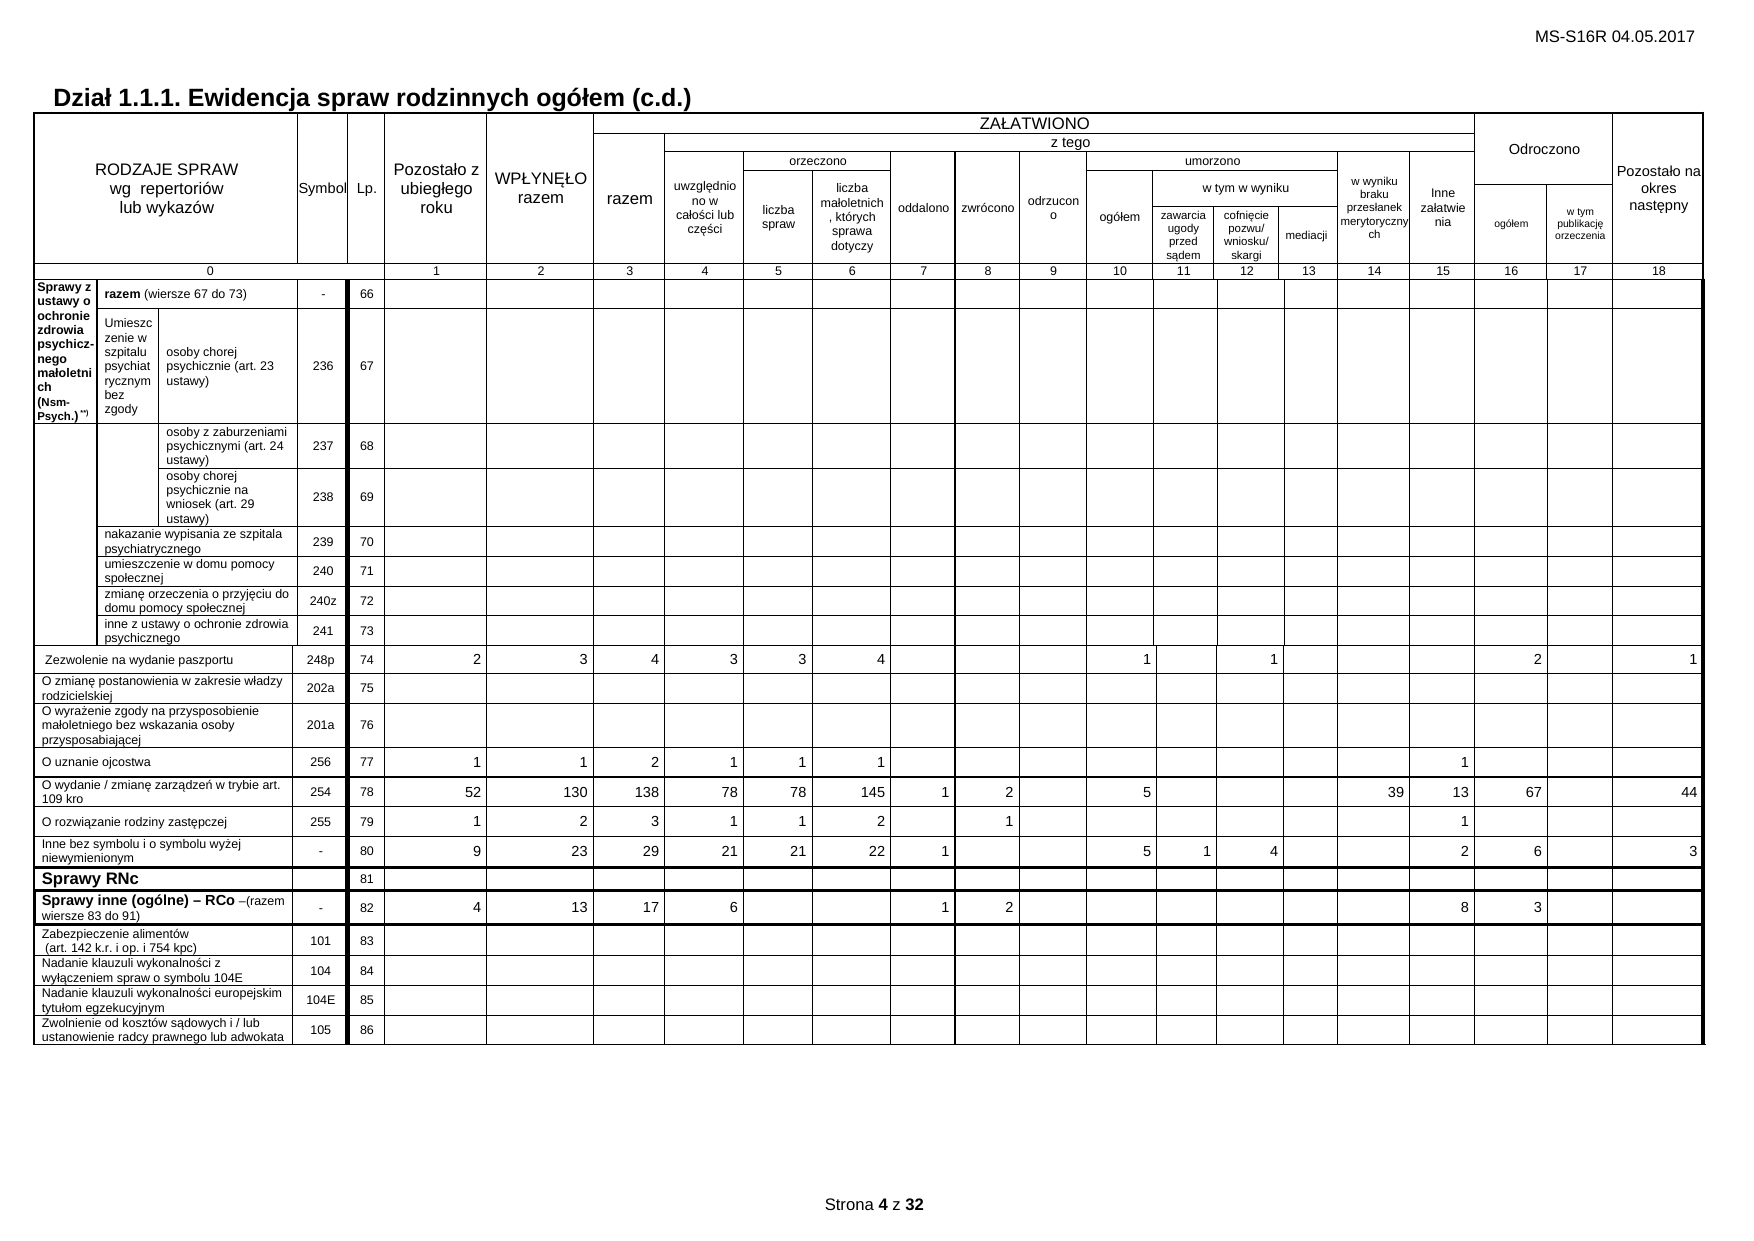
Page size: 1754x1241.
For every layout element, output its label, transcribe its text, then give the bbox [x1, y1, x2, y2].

table_cell 21 [744, 837, 812, 866]
table_cell O rozwiązanie rodziny zastępczej [35, 807, 292, 836]
table_header Odroczono [1475, 114, 1612, 184]
table_cell [1157, 986, 1216, 1014]
table_cell 240z [298, 587, 345, 615]
table_cell [594, 956, 664, 985]
table_cell [956, 587, 1019, 615]
table_cell [1475, 956, 1547, 985]
table_cell 4 [813, 646, 890, 673]
table_cell 1 [1217, 646, 1283, 673]
table_header Pozostało z ubiegłego roku [385, 114, 486, 263]
table_cell [1284, 807, 1337, 836]
table_cell 1 [1157, 837, 1216, 866]
table_cell [813, 1016, 890, 1044]
table_cell [813, 674, 890, 703]
table_cell [594, 424, 664, 467]
table_cell [1338, 926, 1409, 955]
table_cell [1410, 527, 1474, 556]
table_cell [385, 424, 486, 467]
table_cell [1284, 778, 1337, 806]
table_header Pozostało na okres następny [1613, 114, 1702, 263]
table_cell [956, 527, 1019, 556]
table_cell [1548, 557, 1612, 586]
table_cell [1613, 892, 1701, 923]
table_cell [487, 424, 593, 467]
table_cell [1154, 280, 1217, 308]
table_cell [1020, 986, 1086, 1014]
table_cell 1 [665, 748, 743, 776]
table_cell 7 [891, 264, 954, 278]
table_cell [1020, 837, 1086, 866]
table_cell [891, 527, 954, 556]
table_cell [1284, 986, 1337, 1014]
table_cell [891, 956, 954, 985]
table_cell [1338, 956, 1409, 985]
table_cell 79 [350, 807, 384, 836]
table_cell [1020, 527, 1086, 556]
table_cell 130 [487, 778, 593, 806]
table_cell 8 [1410, 892, 1474, 923]
table_cell [1338, 469, 1409, 526]
table_cell odrzucono [1020, 152, 1086, 263]
table_cell [1087, 869, 1156, 889]
table_cell [1613, 807, 1701, 836]
table_cell 77 [350, 748, 384, 776]
table_cell O zmianę postanowienia w zakresie władzy rodzicielskiej [35, 674, 292, 703]
table_cell Inne załatwienia [1410, 152, 1474, 263]
table_cell 2 [956, 778, 1019, 806]
table_cell [1087, 469, 1153, 526]
table_cell umorzono [1087, 152, 1337, 170]
table_cell [891, 748, 954, 776]
table_cell [1284, 892, 1337, 923]
table_cell [1217, 986, 1283, 1014]
table_cell Zabezpieczenie alimentów (art. 142 k.r. i op. i 754 kpc) [35, 926, 292, 955]
table_cell 11 [1153, 264, 1213, 278]
table_cell [1475, 674, 1547, 703]
table_cell 17 [1547, 264, 1612, 278]
table_cell [1087, 892, 1156, 923]
table_cell [744, 986, 812, 1014]
table_cell [1475, 616, 1547, 645]
table_cell 237 [298, 424, 345, 467]
table_cell - [293, 837, 345, 866]
table_cell [1217, 704, 1283, 747]
table_cell [487, 616, 593, 645]
table_cell [1613, 748, 1701, 776]
table_cell [594, 674, 664, 703]
table_cell [813, 587, 890, 615]
table_cell [891, 926, 954, 955]
table_cell [956, 674, 1019, 703]
table_cell [665, 587, 743, 615]
table_cell 3 [594, 807, 664, 836]
table_cell [385, 557, 486, 586]
table_cell [956, 926, 1019, 955]
table_cell [1410, 869, 1474, 889]
table_cell [1284, 704, 1337, 747]
table_cell 1 [956, 807, 1019, 836]
table_cell [1475, 280, 1547, 308]
table_cell [1157, 807, 1216, 836]
table_cell [1613, 469, 1701, 526]
table_cell [1020, 674, 1086, 703]
table_cell [385, 527, 486, 556]
table_cell [1020, 469, 1086, 526]
table_cell [665, 424, 743, 467]
table_cell [813, 926, 890, 955]
table_cell 104 [293, 956, 345, 985]
table_cell [1284, 1016, 1337, 1044]
table_cell zwrócono [956, 152, 1019, 263]
table_cell [1548, 892, 1612, 923]
table_cell [956, 616, 1019, 645]
table_cell [1154, 309, 1217, 423]
table_cell 256 [293, 748, 345, 776]
table_cell [665, 926, 743, 955]
table_cell [1613, 309, 1701, 423]
table_cell 86 [350, 1016, 384, 1044]
table_cell 1 [1410, 748, 1474, 776]
table_cell [1087, 280, 1153, 308]
table_cell [956, 704, 1019, 747]
table_cell [594, 309, 664, 423]
table_cell 1 [665, 807, 743, 836]
table_cell 101 [293, 926, 345, 955]
table_cell w tym publikację orzeczenia [1547, 185, 1612, 263]
table_cell 1 [487, 748, 593, 776]
table_cell [956, 748, 1019, 776]
table_cell [1087, 309, 1153, 423]
table_cell [665, 557, 743, 586]
table_cell [1285, 587, 1337, 615]
table_cell [385, 704, 486, 747]
table_cell [1475, 869, 1547, 889]
table_cell [1613, 986, 1701, 1014]
table_cell [1157, 869, 1216, 889]
table_cell Zwolnienie od kosztów sądowych i / lub ustanowienie radcy prawnego lub adwokata [35, 1016, 292, 1044]
table_cell 3 [1475, 892, 1547, 923]
table_cell 1 [813, 748, 890, 776]
table_cell 44 [1613, 778, 1701, 806]
table_cell [1157, 704, 1216, 747]
table_cell 22 [813, 837, 890, 866]
table_cell 145 [813, 778, 890, 806]
table_cell [1338, 807, 1409, 836]
table_cell 9 [1020, 264, 1086, 278]
table_cell 83 [350, 926, 384, 955]
table_cell [1087, 587, 1153, 615]
table_cell [1154, 616, 1217, 645]
table_cell 105 [293, 1016, 345, 1044]
table_cell [665, 869, 743, 889]
table_cell [487, 280, 593, 308]
table_cell w wyniku braku przesłanek merytorycznych [1338, 152, 1409, 263]
table_cell [1218, 280, 1284, 308]
table_cell [1338, 616, 1409, 645]
table_cell [1020, 748, 1086, 776]
table_cell [744, 424, 812, 467]
table_cell [1548, 986, 1612, 1014]
table_cell [813, 280, 890, 308]
table_cell [1087, 807, 1156, 836]
table_cell [813, 869, 890, 889]
table_cell w tym w wyniku [1153, 171, 1337, 206]
table_cell [1285, 309, 1337, 423]
table_cell [1020, 557, 1086, 586]
table_cell 82 [350, 892, 384, 923]
table_cell osoby z zaburzeniami psychicznymi (art. 24 ustawy) [159, 424, 297, 467]
table_cell [1338, 309, 1409, 423]
table_cell [1157, 748, 1216, 776]
table_cell 17 [594, 892, 664, 923]
table_cell nakazanie wypisania ze szpitala psychiatrycznego [98, 527, 297, 556]
table_cell [487, 309, 593, 423]
table_cell [487, 557, 593, 586]
table_cell 4 [665, 264, 743, 278]
table_cell [665, 469, 743, 526]
table_cell [665, 704, 743, 747]
table_cell [1338, 869, 1409, 889]
table_cell [1475, 926, 1547, 955]
table_cell [1548, 956, 1612, 985]
table_cell [744, 956, 812, 985]
table_cell [665, 986, 743, 1014]
table_cell 8 [956, 264, 1019, 278]
table_cell [1020, 309, 1086, 423]
table_cell [813, 469, 890, 526]
table_cell 66 [350, 280, 384, 308]
table_cell 12 [1214, 264, 1278, 278]
table_cell 138 [594, 778, 664, 806]
table_cell 254 [293, 778, 345, 806]
table_cell [1087, 704, 1156, 747]
table_cell 5 [1087, 837, 1156, 866]
table_cell [744, 1016, 812, 1044]
table_cell [1613, 869, 1701, 889]
table_cell 1 [385, 264, 486, 278]
table_cell [1218, 424, 1284, 467]
table_cell [665, 956, 743, 985]
table_cell [956, 869, 1019, 889]
table_cell [1338, 527, 1409, 556]
table_cell [813, 527, 890, 556]
table_cell [1548, 587, 1612, 615]
table_cell [891, 704, 954, 747]
table_cell [1613, 704, 1701, 747]
table_cell [956, 280, 1019, 308]
table_cell [1218, 557, 1284, 586]
table_cell 14 [1338, 264, 1409, 278]
table_cell [1410, 674, 1474, 703]
table_cell [956, 309, 1019, 423]
table_cell oddalono [891, 152, 954, 263]
table_cell [1613, 587, 1701, 615]
table_cell 18 [1613, 264, 1702, 278]
table_cell [744, 892, 812, 923]
table_cell - [298, 280, 345, 308]
table_cell 1 [385, 807, 486, 836]
table_cell [1020, 424, 1086, 467]
table_cell 3 [487, 646, 593, 673]
table_header Lp. [348, 114, 384, 263]
table_cell orzeczono [744, 152, 890, 170]
table_cell 2 [1475, 646, 1547, 673]
table_cell [1284, 674, 1337, 703]
table_cell 2 [594, 748, 664, 776]
table_cell [1613, 1016, 1701, 1044]
table_cell [1548, 527, 1612, 556]
table_cell [1548, 674, 1612, 703]
table_cell 75 [350, 674, 384, 703]
table_cell [1154, 469, 1217, 526]
table_cell [1285, 527, 1337, 556]
table_cell [891, 807, 954, 836]
table_cell Sprawy RNc [35, 869, 292, 889]
table_cell [1285, 469, 1337, 526]
table_cell [891, 587, 954, 615]
table_cell 239 [298, 527, 345, 556]
table_cell 13 [487, 892, 593, 923]
table_cell 73 [350, 616, 384, 645]
table_cell [98, 424, 158, 526]
table_cell 85 [350, 986, 384, 1014]
table_cell cofnięcie pozwu/ wniosku/ skargi [1214, 207, 1278, 263]
table_cell 23 [487, 837, 593, 866]
table_cell [1020, 646, 1086, 673]
table_cell [385, 309, 486, 423]
table_cell [1157, 674, 1216, 703]
table_cell [744, 616, 812, 645]
table_cell [813, 557, 890, 586]
table_cell [1475, 704, 1547, 747]
table_cell [1548, 616, 1612, 645]
table_cell 236 [298, 309, 345, 423]
table_cell [1548, 309, 1612, 423]
table_cell [1475, 527, 1547, 556]
table_cell osoby chorej psychicznie (art. 23 ustawy) [159, 309, 297, 423]
table_cell [1217, 926, 1283, 955]
table_cell [744, 527, 812, 556]
table_cell ogółem [1475, 185, 1546, 263]
table_cell [1410, 646, 1474, 673]
table_cell [1020, 892, 1086, 923]
table_cell [1338, 557, 1409, 586]
table_cell 15 [1410, 264, 1474, 278]
table_cell [1613, 527, 1701, 556]
table_cell 78 [744, 778, 812, 806]
table_cell [1154, 557, 1217, 586]
table_cell 6 [665, 892, 743, 923]
table_cell [1548, 869, 1612, 889]
table_header ZAŁATWIONO [594, 114, 1474, 133]
table_cell [385, 674, 486, 703]
table_cell [1410, 704, 1474, 747]
table_cell [487, 956, 593, 985]
table_cell 248p [293, 646, 345, 673]
subtitle Dział 1.1.1. Ewidencja spraw rodzinnych ogółem (c.d.) [53, 83, 1695, 112]
table_cell 69 [350, 469, 384, 526]
table_cell 1 [1410, 807, 1474, 836]
table_cell 68 [350, 424, 384, 467]
table_cell [891, 1016, 954, 1044]
table_cell [385, 587, 486, 615]
table_cell [385, 616, 486, 645]
table_cell [1218, 587, 1284, 615]
table_cell [487, 527, 593, 556]
table_cell inne z ustawy o ochronie zdrowia psychicznego [98, 616, 297, 645]
table_cell [891, 469, 954, 526]
table_cell 2 [956, 892, 1019, 923]
table_cell [1157, 1016, 1216, 1044]
table_cell 6 [813, 264, 890, 278]
table_cell 202a [293, 674, 345, 703]
table_cell [1338, 1016, 1409, 1044]
table_cell 13 [1279, 264, 1337, 278]
table_cell [1410, 1016, 1474, 1044]
table_cell [1410, 557, 1474, 586]
table_cell 76 [350, 704, 384, 747]
table_cell [891, 646, 954, 673]
table_cell [487, 704, 593, 747]
table_cell [35, 424, 96, 645]
table_cell [1284, 956, 1337, 985]
table_cell 39 [1338, 778, 1409, 806]
table_cell Sprawy inne (ogólne) – RCo –(razem wiersze 83 do 91) [36, 892, 292, 923]
table_cell [594, 557, 664, 586]
table_cell [1020, 807, 1086, 836]
table_cell 1 [1087, 646, 1156, 673]
table_cell 71 [350, 557, 384, 586]
table_cell [594, 616, 664, 645]
table_cell [487, 926, 593, 955]
table_cell Nadanie klauzuli wykonalności z wyłączeniem spraw o symbolu 104E [35, 956, 292, 985]
table_cell [1087, 527, 1153, 556]
table_cell [744, 309, 812, 423]
table_cell [1157, 956, 1216, 985]
table_cell [665, 527, 743, 556]
table_cell [1218, 469, 1284, 526]
table_cell [1548, 1016, 1612, 1044]
table_cell [594, 926, 664, 955]
table_cell [1157, 892, 1216, 923]
table_cell 3 [744, 646, 812, 673]
table_cell [1475, 1016, 1547, 1044]
table_cell [813, 956, 890, 985]
table_cell Inne bez symbolu i o symbolu wyżej niewymienionym [35, 837, 292, 866]
table_cell 52 [385, 778, 486, 806]
table_cell 104E [293, 986, 345, 1014]
table_cell 78 [665, 778, 743, 806]
table_cell [956, 986, 1019, 1014]
table_cell 2 [813, 807, 890, 836]
table_cell 241 [298, 616, 345, 645]
table_cell - [293, 892, 345, 923]
table_cell 4 [1217, 837, 1283, 866]
table_cell zawarcia ugody przed sądem [1153, 207, 1213, 263]
table_cell [1613, 557, 1701, 586]
table_cell [487, 587, 593, 615]
table_cell Zezwolenie na wydanie paszportu [35, 646, 292, 673]
table_cell [1217, 1016, 1283, 1044]
table_cell [1410, 956, 1474, 985]
table_cell [1020, 778, 1086, 806]
table_cell [1020, 280, 1086, 308]
table_cell [1157, 926, 1216, 955]
table_cell [813, 616, 890, 645]
table_cell [1217, 892, 1283, 923]
table_cell 4 [385, 892, 486, 923]
table_cell [891, 869, 954, 889]
table_cell [1548, 778, 1612, 806]
table_cell [1154, 527, 1217, 556]
table_cell [891, 557, 954, 586]
table_cell [1020, 704, 1086, 747]
table_cell [1613, 424, 1701, 467]
table_cell 1 [744, 807, 812, 836]
table_cell [1548, 704, 1612, 747]
table_cell [1338, 837, 1409, 866]
table_cell [1475, 557, 1547, 586]
table_cell 10 [1087, 264, 1152, 278]
table_cell [1613, 280, 1701, 308]
table_cell [1285, 616, 1337, 645]
table_cell 6 [1475, 837, 1547, 866]
table_cell [1548, 646, 1612, 673]
table_cell [1020, 956, 1086, 985]
table_cell 5 [1087, 778, 1156, 806]
table_cell 72 [350, 587, 384, 615]
table_cell 70 [350, 527, 384, 556]
table_cell [1020, 587, 1086, 615]
table_cell 4 [594, 646, 664, 673]
table_cell [744, 469, 812, 526]
table_cell 80 [350, 837, 384, 866]
table_cell O wyrażenie zgody na przysposobienie małoletniego bez wskazania osoby przysposabiającej [35, 704, 292, 747]
table_cell [1338, 280, 1409, 308]
table_cell [956, 557, 1019, 586]
table_cell [1548, 926, 1612, 955]
table_cell [487, 1016, 593, 1044]
table_cell [1020, 1016, 1086, 1044]
table_cell [956, 469, 1019, 526]
table_cell [1475, 469, 1547, 526]
table_cell 2 [487, 264, 593, 278]
table_cell [813, 986, 890, 1014]
table_cell [1087, 424, 1153, 467]
table_cell [1154, 587, 1217, 615]
table_cell [891, 986, 954, 1014]
table_cell [1548, 424, 1612, 467]
table_cell [1338, 748, 1409, 776]
table_cell [385, 869, 486, 889]
table_cell [293, 869, 345, 889]
table_cell liczba małoletnich, których sprawa dotyczy [813, 171, 890, 263]
table_cell [1157, 778, 1216, 806]
table_cell [1218, 527, 1284, 556]
table_cell [1410, 986, 1474, 1014]
table_cell 2 [385, 646, 486, 673]
table_cell [1410, 926, 1474, 955]
table_cell O uznanie ojcostwa [35, 748, 292, 776]
table_cell [744, 869, 812, 889]
table_cell 67 [1475, 778, 1547, 806]
table_cell [744, 926, 812, 955]
table_cell [1087, 926, 1156, 955]
table_cell [1284, 748, 1337, 776]
table_cell 255 [293, 807, 345, 836]
table_cell [1613, 674, 1701, 703]
table_cell [1338, 674, 1409, 703]
table_cell [1475, 587, 1547, 615]
table_cell [891, 280, 954, 308]
table_cell [1410, 424, 1474, 467]
table_cell [1338, 646, 1409, 673]
table_cell [594, 704, 664, 747]
table_cell [1475, 807, 1547, 836]
table_cell [1284, 837, 1337, 866]
table_cell uwzględniono w całości lub części [665, 152, 743, 263]
table_cell [1218, 309, 1284, 423]
table_cell [1284, 926, 1337, 955]
table_cell 240 [298, 557, 345, 586]
table_cell [594, 280, 664, 308]
table_cell 16 [1475, 264, 1546, 278]
table_cell [956, 956, 1019, 985]
table_cell Umieszczenie w szpitalu psychiatrycznym bez zgody [98, 309, 158, 423]
table_cell [594, 1016, 664, 1044]
table_cell 1 [891, 778, 954, 806]
table_cell [665, 674, 743, 703]
table_cell [956, 424, 1019, 467]
table_cell 21 [665, 837, 743, 866]
table_cell [1475, 986, 1547, 1014]
table_cell 74 [350, 646, 384, 673]
table_cell [594, 469, 664, 526]
table_cell 84 [350, 956, 384, 985]
table_cell liczba spraw [744, 171, 812, 263]
table_cell [1020, 926, 1086, 955]
table_cell 29 [594, 837, 664, 866]
table_cell [1410, 309, 1474, 423]
table_cell [1284, 869, 1337, 889]
table_cell [1338, 892, 1409, 923]
table_cell ogółem [1087, 171, 1152, 263]
table_cell [1218, 616, 1284, 645]
table_cell [1338, 986, 1409, 1014]
table_cell [1154, 424, 1217, 467]
table_cell 1 [1613, 646, 1701, 673]
table_cell [1410, 616, 1474, 645]
table_cell [385, 956, 486, 985]
table_cell [956, 1016, 1019, 1044]
table_cell [1087, 986, 1156, 1014]
table_cell [1410, 280, 1474, 308]
table_cell Sprawy z ustawy o ochronie zdrowia psychicznego małoletnich (Nsm- Psych.) **) [35, 280, 96, 423]
table_cell 3 [1613, 837, 1701, 866]
table_cell [1548, 807, 1612, 836]
table_cell 0 [35, 264, 384, 278]
table_cell [744, 674, 812, 703]
table_cell 2 [487, 807, 593, 836]
table_cell razem [594, 134, 664, 263]
table_cell O wydanie / zmianę zarządzeń w trybie art. 109 kro [35, 778, 292, 806]
table_header Symbol [298, 114, 347, 263]
table_cell [1338, 704, 1409, 747]
table_cell [1157, 646, 1216, 673]
table_cell [1338, 424, 1409, 467]
table_cell [487, 986, 593, 1014]
table_cell 1 [385, 748, 486, 776]
table_cell [487, 674, 593, 703]
table_cell [1613, 956, 1701, 985]
table_header WPŁYNĘŁO razem [487, 114, 593, 263]
table_cell z tego [665, 134, 1474, 151]
table_cell [956, 646, 1019, 673]
table_cell [1217, 869, 1283, 889]
table_cell razem (wiersze 67 do 73) [98, 280, 297, 308]
table_cell [891, 424, 954, 467]
table_cell 1 [744, 748, 812, 776]
table_cell [813, 309, 890, 423]
table_cell 3 [665, 646, 743, 673]
table_cell 5 [744, 264, 812, 278]
table_cell [1548, 748, 1612, 776]
table_cell 67 [350, 309, 384, 423]
table_cell [1548, 837, 1612, 866]
table_cell [487, 469, 593, 526]
table_cell [1475, 424, 1547, 467]
table_cell [1087, 557, 1153, 586]
table_cell [665, 616, 743, 645]
table_cell [1548, 280, 1612, 308]
table_cell 81 [350, 869, 384, 889]
table_cell 238 [298, 469, 345, 526]
table_cell [813, 892, 890, 923]
table_cell [594, 527, 664, 556]
table_cell [1285, 424, 1337, 467]
table_cell 13 [1410, 778, 1474, 806]
table_cell [1410, 587, 1474, 615]
table_cell [744, 704, 812, 747]
table_cell umieszczenie w domu pomocy społecznej [98, 557, 297, 586]
table_cell [385, 280, 486, 308]
table_cell [1338, 587, 1409, 615]
table_cell mediacji [1279, 207, 1337, 263]
table_cell [1613, 616, 1701, 645]
table_cell [1217, 956, 1283, 985]
table_cell [385, 469, 486, 526]
table_cell [1087, 674, 1156, 703]
table_cell [1410, 469, 1474, 526]
table_header RODZAJE SPRAW wg repertoriów lub wykazów [35, 114, 297, 263]
table_cell [665, 309, 743, 423]
table_cell [1548, 469, 1612, 526]
table_cell [385, 926, 486, 955]
table_cell 3 [594, 264, 664, 278]
table_cell [594, 869, 664, 889]
table_cell [1284, 646, 1337, 673]
table_cell [1217, 778, 1283, 806]
table_cell [1217, 807, 1283, 836]
table_cell [1285, 280, 1337, 308]
table_cell [665, 1016, 743, 1044]
table_cell [813, 424, 890, 467]
table_cell [1087, 956, 1156, 985]
table_cell 78 [350, 778, 384, 806]
table_cell [744, 557, 812, 586]
table_cell [487, 869, 593, 889]
table_cell [891, 674, 954, 703]
table_cell [956, 837, 1019, 866]
table_cell [744, 587, 812, 615]
table_cell [385, 1016, 486, 1044]
table_cell [594, 986, 664, 1014]
table_cell 1 [891, 892, 954, 923]
table_cell [1087, 616, 1153, 645]
table_cell 201a [293, 704, 345, 747]
table_cell [813, 704, 890, 747]
table_cell [385, 986, 486, 1014]
table_cell [1475, 748, 1547, 776]
table_cell [1087, 1016, 1156, 1044]
table_cell [594, 587, 664, 615]
table_cell Nadanie klauzuli wykonalności europejskim tytułom egzekucyjnym [35, 986, 292, 1014]
table_cell 2 [1410, 837, 1474, 866]
table_cell [1285, 557, 1337, 586]
table_cell [1217, 674, 1283, 703]
table_cell [891, 309, 954, 423]
table_cell zmianę orzeczenia o przyjęciu do domu pomocy społecznej [98, 587, 297, 615]
table_cell [1475, 309, 1547, 423]
table_cell [1087, 748, 1156, 776]
table_cell [1613, 926, 1701, 955]
table_cell 9 [385, 837, 486, 866]
table_cell osoby chorej psychicznie na wniosek (art. 29 ustawy) [159, 469, 297, 526]
table_cell [744, 280, 812, 308]
table_cell [1020, 616, 1086, 645]
table_cell [665, 280, 743, 308]
table_cell 1 [891, 837, 954, 866]
table_cell [1020, 869, 1086, 889]
table_cell [891, 616, 954, 645]
table_cell [1217, 748, 1283, 776]
